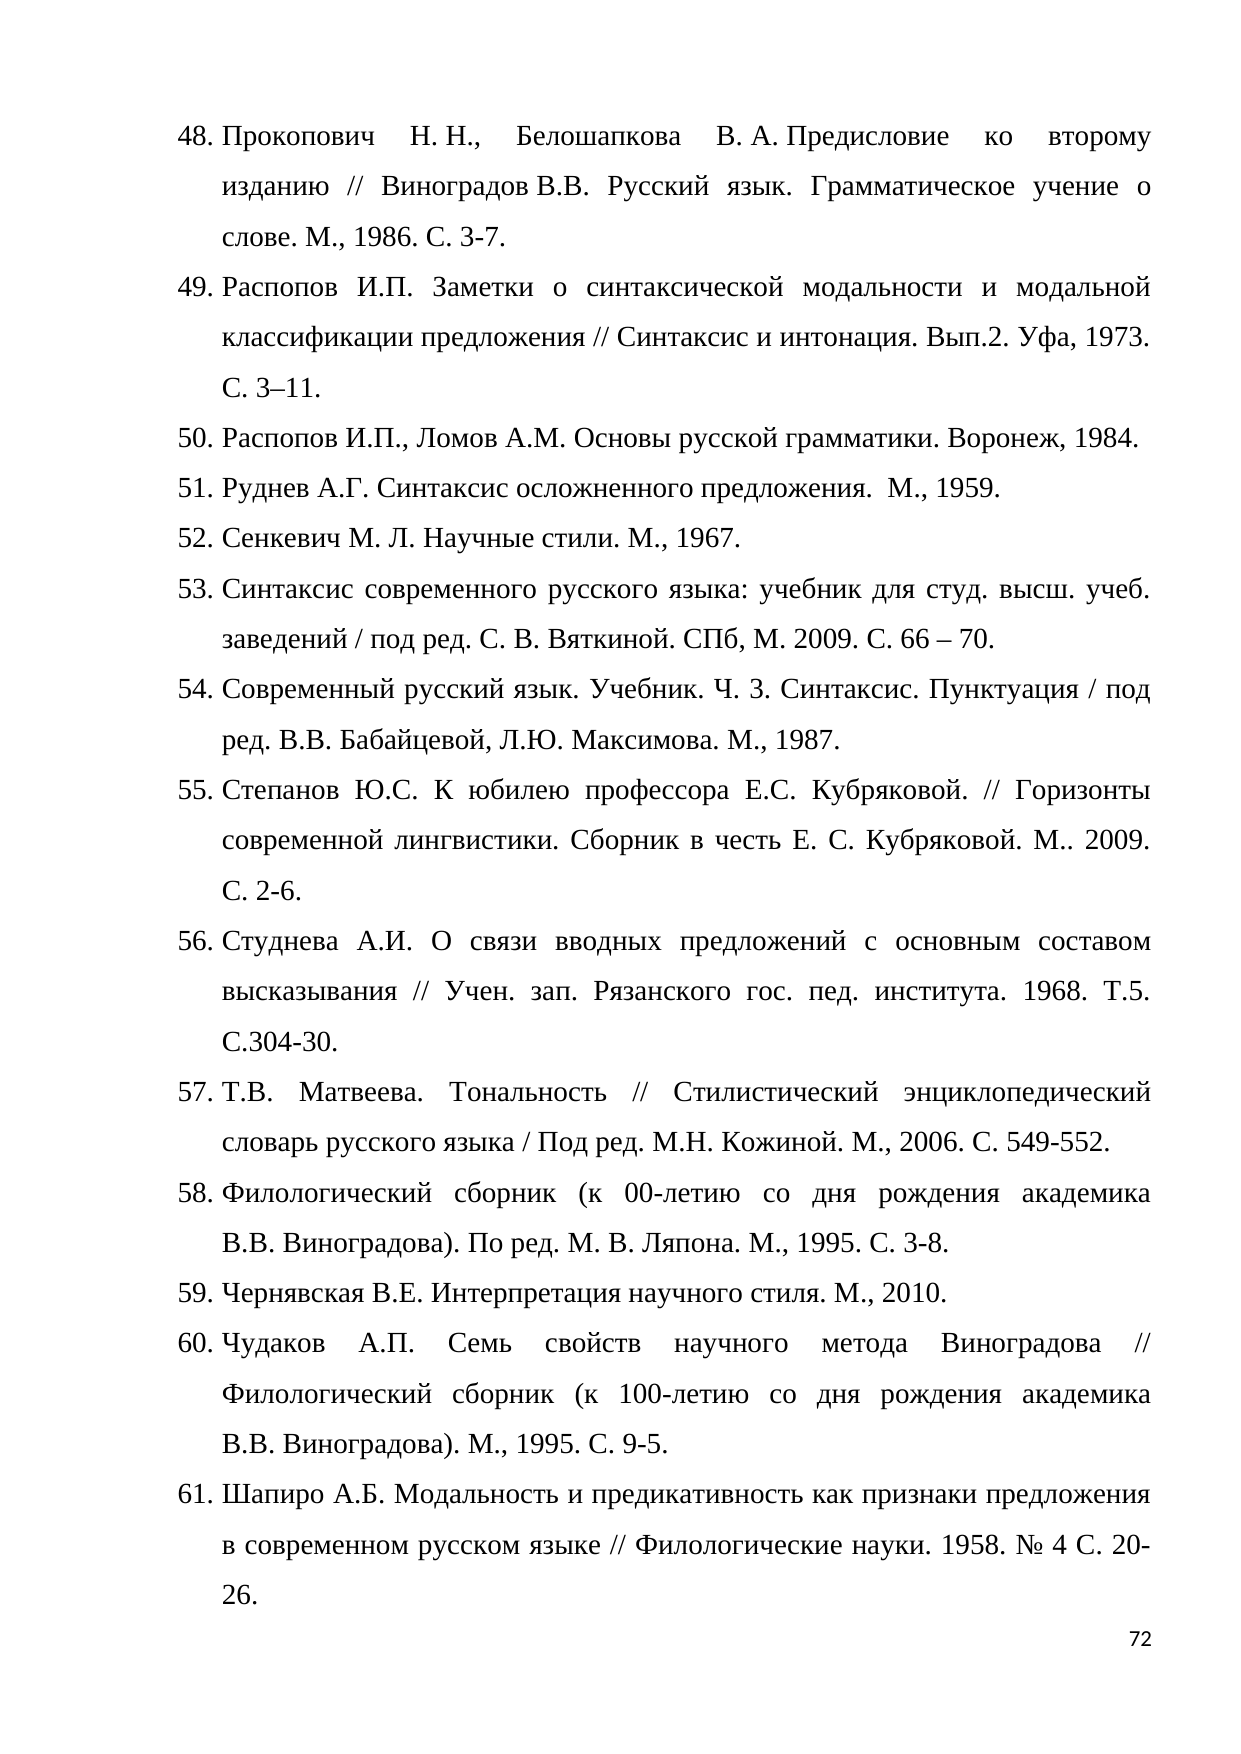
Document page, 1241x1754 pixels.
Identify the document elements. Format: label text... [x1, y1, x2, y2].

list Руднев А.Г. Синтаксис осложненного предложения. М., 1959. [177, 470, 1152, 504]
list Прокопович Н. Н., Белошапкова В. А. Предисловие ко второму изданию // Виноградов В.В. Русский язык. Грамматическое учение о слове. М., 1986. С. 3-7. [177, 118, 1152, 252]
list Т.В. Матвеева. Тональность // Стилистический энциклопедический словарь русского языка / Под ред. М.Н. Кожиной. М., 2006. С. 549-552. [177, 1074, 1152, 1158]
list Чудаков А.П. Семь свойств научного метода Виноградова // Филологический сборник (к 100-летию со дня рождения академика В.В. Виноградова). М., 1995. С. 9-5. [177, 1326, 1152, 1460]
list Сенкевич М. Л. Научные стили. М., 1967. [177, 521, 1152, 554]
list Шапиро А.Б. Модальность и предикативность как признаки предложения в современном русском языке // Филологические науки. 1958. № 4 С. 20-26. [177, 1477, 1152, 1611]
list Чернявская В.Е. Интерпретация научного стиля. М., 2010. [177, 1275, 1152, 1309]
list Филологический сборник (к 00-летию со дня рождения академика В.В. Виноградова). По ред. М. В. Ляпона. М., 1995. С. 3-8. [177, 1175, 1152, 1258]
list Степанов Ю.С. К юбилею профессора Е.С. Кубряковой. // Горизонты современной лингвистики. Сборник в честь Е. С. Кубряковой. М.. 2009. С. 2-6. [177, 772, 1152, 906]
list Современный русский язык. Учебник. Ч. 3. Синтаксис. Пунктуация / под ред. В.В. Бабайцевой, Л.Ю. Максимова. М., 1987. [177, 672, 1152, 755]
list Распопов И.П., Ломов А.М. Основы русской грамматики. Воронеж, 1984. [177, 420, 1152, 453]
list Студнева А.И. О связи вводных предложений с основным составом высказывания // Учен. зап. Рязанского гос. пед. института. 1968. Т.5. С.304-30. [177, 923, 1152, 1057]
list Распопов И.П. Заметки о синтаксической модальности и модальной классификации предложения // Синтаксис и интонация. Вып.2. Уфа, 1973. С. 3–11. [177, 269, 1152, 403]
list Синтаксис современного русского языка: учебник для студ. высш. учеб. заведений / под ред. С. В. Вяткиной. СПб, М. 2009. С. 66 – 70. [177, 571, 1152, 655]
